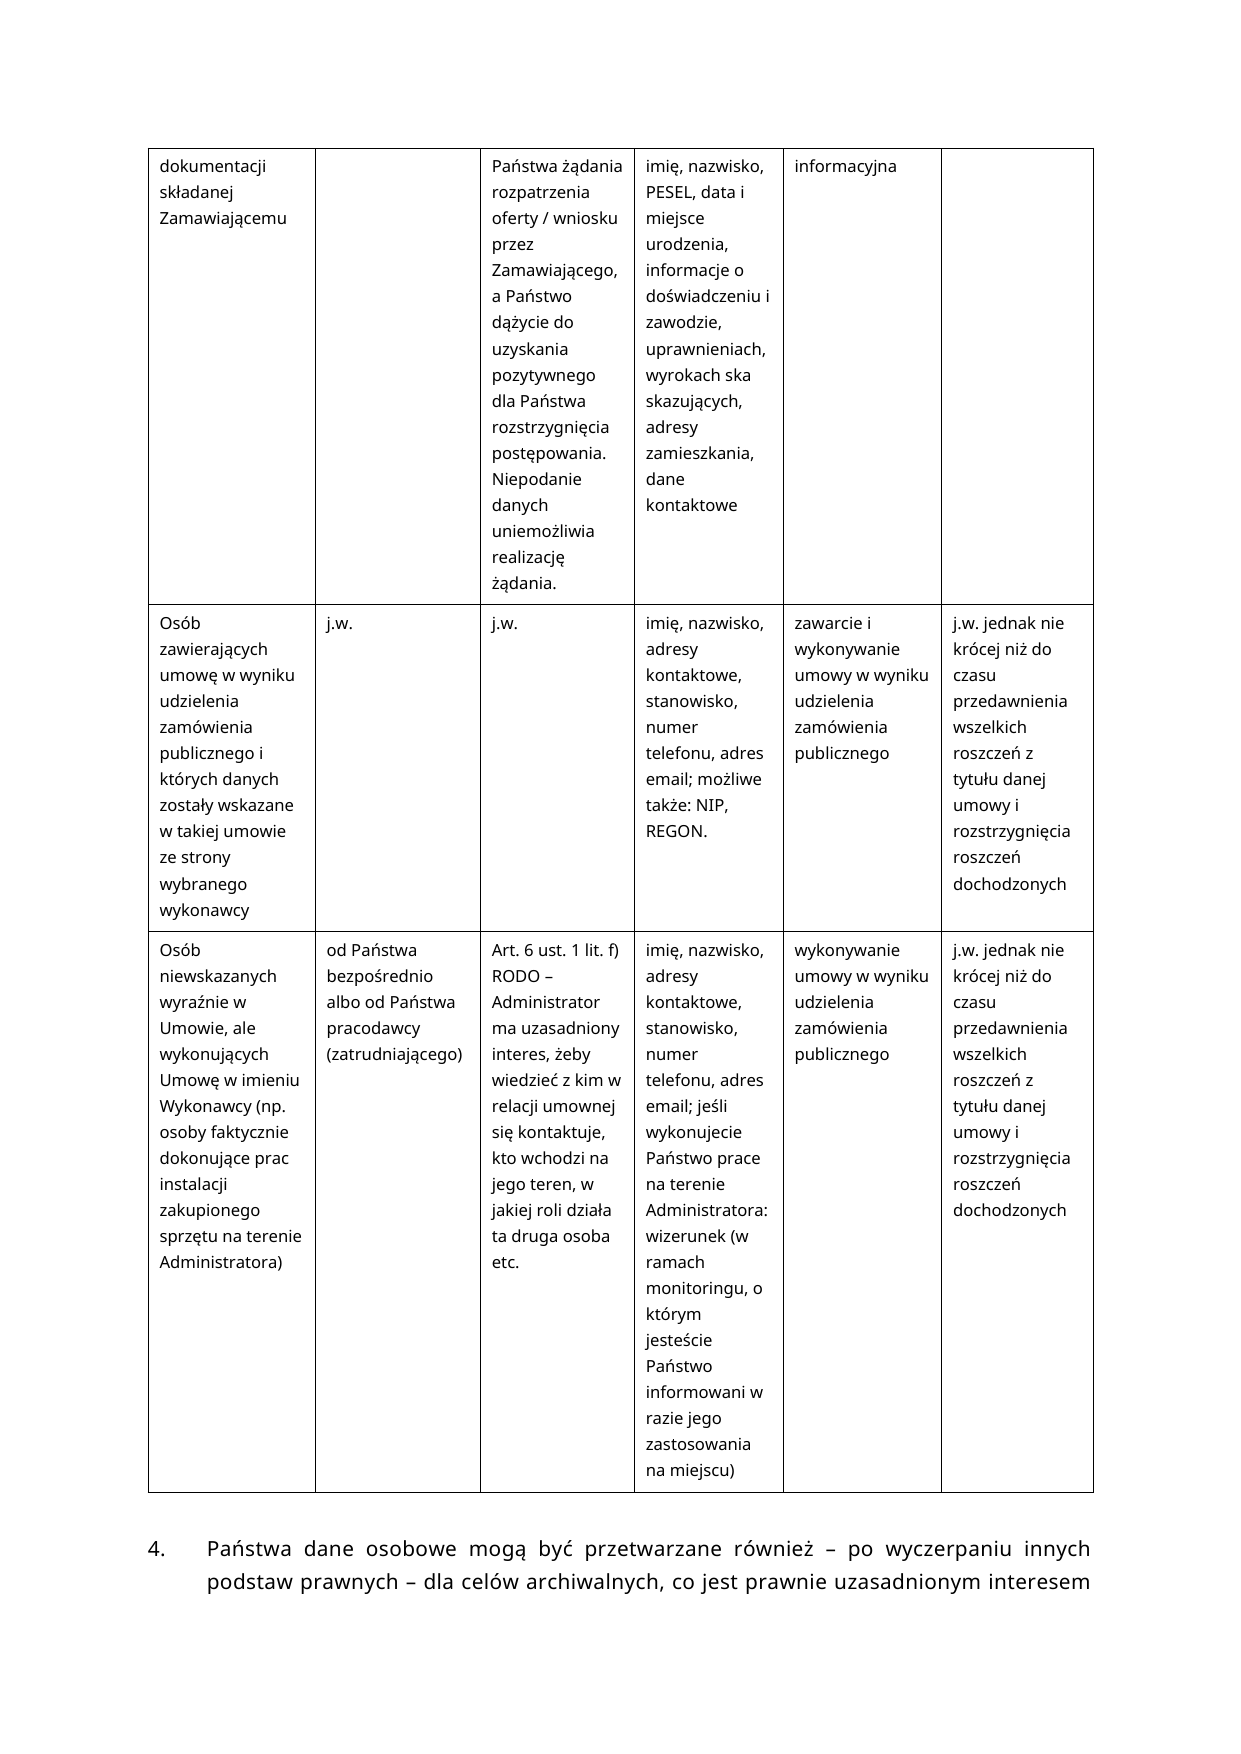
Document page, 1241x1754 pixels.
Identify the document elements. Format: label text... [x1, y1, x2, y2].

table_cell od Państwa bezpośrednio albo od Państwa pracodawcy (zatrudniającego) [316, 932, 480, 1492]
table_cell imię, nazwisko, adresy kontaktowe, stanowisko, numer telefonu, adres email; możliwe także: NIP, REGON. [635, 605, 783, 931]
table_cell Osób niewskazanych wyraźnie w Umowie, ale wykonujących Umowę w imieniu Wykonawcy (np. osoby faktycznie dokonujące prac instalacji zakupionego sprzętu na terenie Administratora) [149, 932, 315, 1492]
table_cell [481, 149, 634, 604]
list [148, 1534, 1093, 1596]
table_cell Art. 6 ust. 1 lit. f) RODO – Administrator ma uzasadniony interes, żeby wiedzieć z kim w relacji umownej się kontaktuje, kto wchodzi na jego teren, w jakiej roli działa ta druga osoba etc. [481, 932, 634, 1492]
table_cell j.w. jednak nie krócej niż do czasu przedawnienia wszelkich roszczeń z tytułu danej umowy i rozstrzygnięcia roszczeń dochodzonych [942, 605, 1093, 931]
table_cell imię, nazwisko, adresy kontaktowe, stanowisko, numer telefonu, adres email; jeśli wykonujecie Państwo prace na terenie Administratora: wizerunek (w ramach monitoringu, o którym jesteście Państwo informowani w razie jego zastosowania na miejscu) [635, 932, 783, 1492]
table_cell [149, 149, 315, 604]
table_cell wykonywanie umowy w wyniku udzielenia zamówienia publicznego [784, 932, 941, 1492]
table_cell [784, 149, 941, 604]
table_cell Osób zawierających umowę w wyniku udzielenia zamówienia publicznego i których danych zostały wskazane w takiej umowie ze strony wybranego wykonawcy [149, 605, 315, 931]
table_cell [942, 149, 1093, 604]
table_cell j.w. [316, 605, 480, 931]
table_cell j.w. jednak nie krócej niż do czasu przedawnienia wszelkich roszczeń z tytułu danej umowy i rozstrzygnięcia roszczeń dochodzonych [942, 932, 1093, 1492]
table_cell j.w. [481, 605, 634, 931]
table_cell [316, 149, 480, 604]
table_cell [635, 149, 783, 604]
table_cell zawarcie i wykonywanie umowy w wyniku udzielenia zamówienia publicznego [784, 605, 941, 931]
